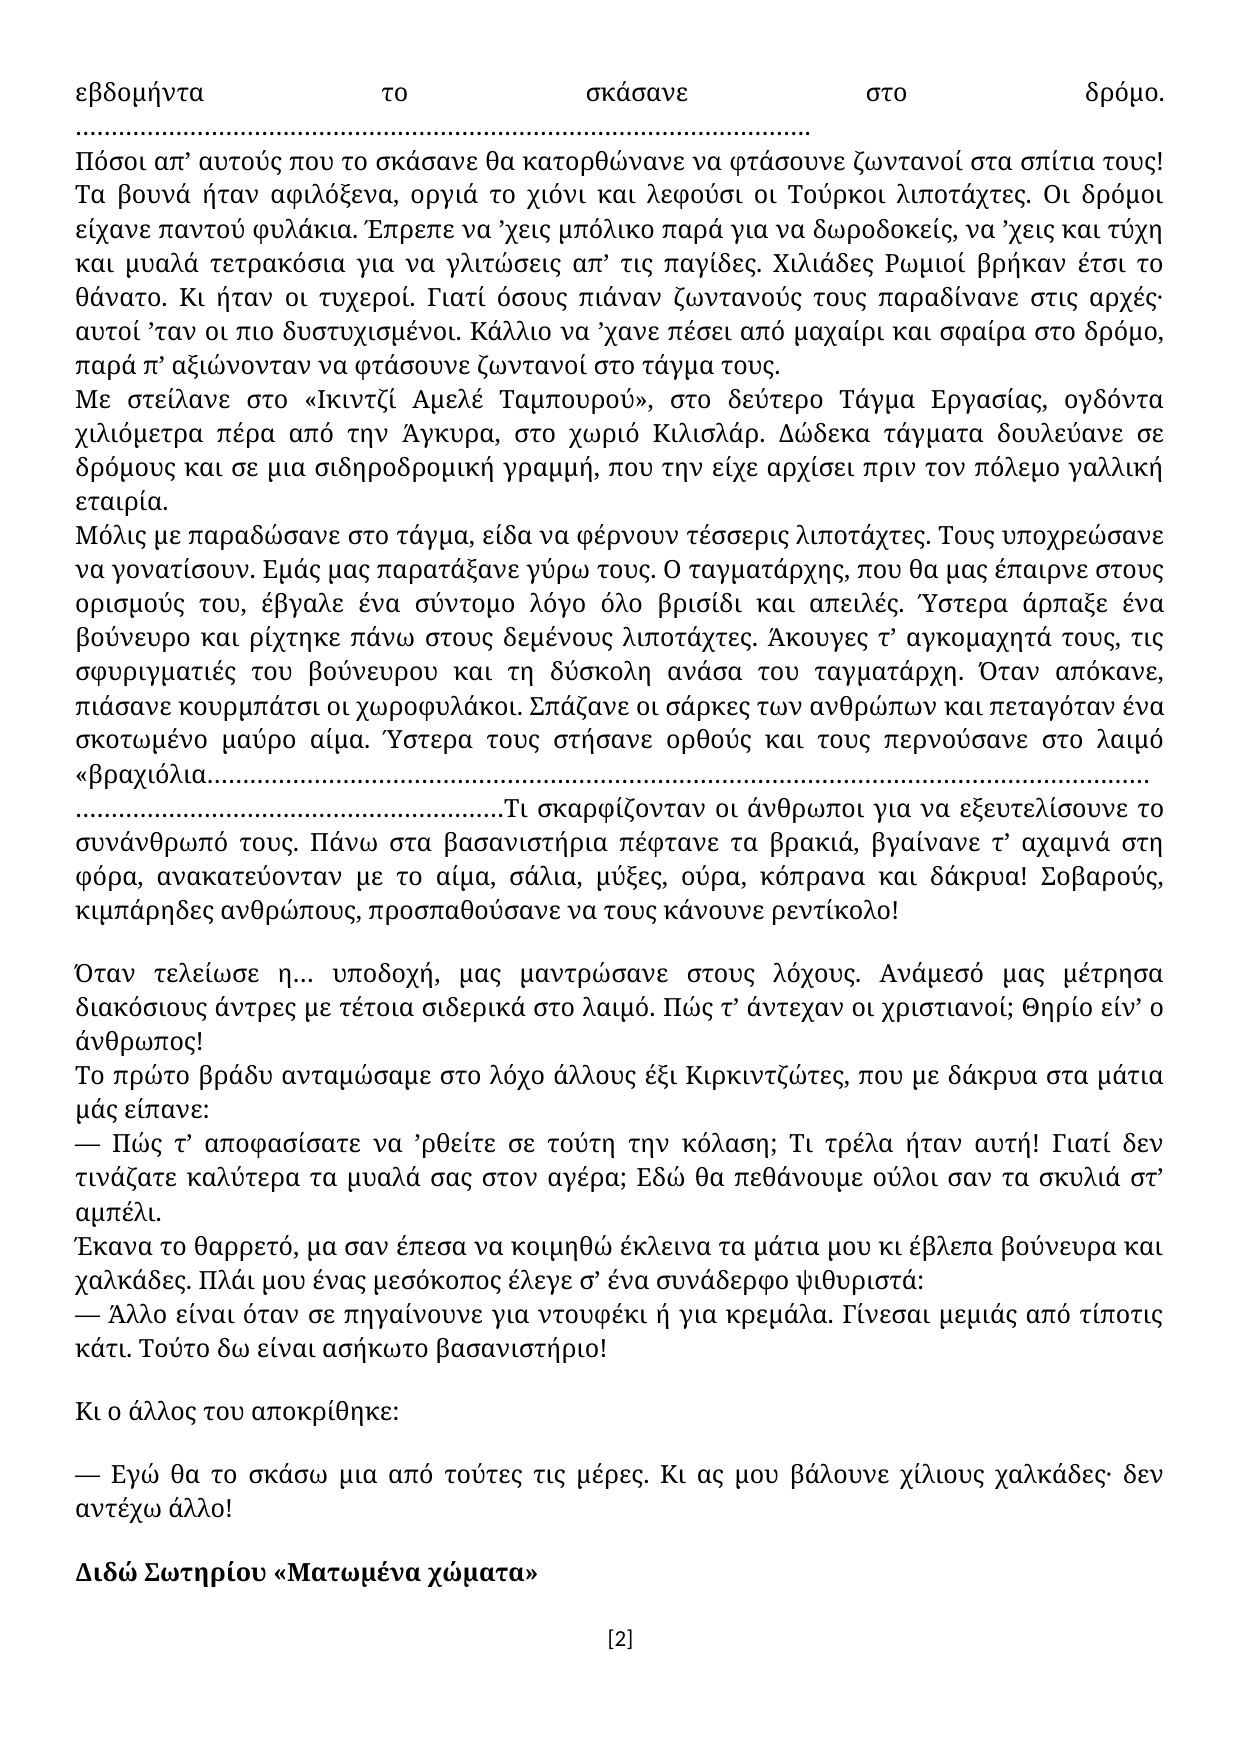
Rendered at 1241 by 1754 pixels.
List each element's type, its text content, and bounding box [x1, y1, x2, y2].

text Πόσοι απ’ αυτούς που το σκάσανε θα κατορθώνανε να φτάσουνε ζωντανοί στα σπίτια τους! Τα βουνά ήταν αφιλόξενα, οργιά το χιόνι και λεφούσι οι Τούρκοι λιποτάχτες. Οι δρόμοι είχανε παντού φυλάκια. Έπρεπε να ’χεις μπόλικο παρά για να δωροδοκείς, να ’χεις και τύχη και μυαλά τετρακόσια για να γλιτώσεις απ’ τις παγίδες. Χιλιάδες Ρωμιοί βρήκαν έτσι το θάνατο. Κι ήταν οι τυχεροί. Γιατί όσους πιάναν ζωντανούς τους παραδίνανε στις αρχές· αυτοί ’ταν οι πιο δυστυχισμένοι. Κάλλιο να ’χανε πέσει από μαχαίρι και σφαίρα στο δρόμο, παρά π’ αξιώνονταν να φτάσουνε ζωντανοί στο τάγμα τους. [75, 143, 1165, 382]
text Με στείλανε στο «Ικιντζί Αμελέ Ταμπουρού», στο δεύτερο Τάγμα Εργασίας, ογδόντα χιλιόμετρα πέρα από την Άγκυρα, στο χωριό Κιλισλάρ. Δώδεκα τάγματα δουλεύανε σε δρόμους και σε μια σιδηροδρομική γραμμή, που την είχε αρχίσει πριν τον πόλεμο γαλλική εταιρία. [75, 382, 1165, 518]
text Διδώ Σωτηρίου «Ματωμένα χώματα» [75, 1554, 1165, 1588]
text ― Άλλο είναι όταν σε πηγαίνουνε για ντουφέκι ή για κρεμάλα. Γίνεσαι μεμιάς από τίποτις κάτι. Τούτο δω είναι ασήκωτο βασανιστήριο! [75, 1296, 1165, 1364]
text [75, 75, 1165, 143]
text ― Πώς τ’ αποφασίσατε να ’ρθείτε σε τούτη την κόλαση; Τι τρέλα ήταν αυτή! Γιατί δεν τινάζατε καλύτερα τα μυαλά σας στον αγέρα; Εδώ θα πεθάνουμε ούλοι σαν τα σκυλιά στ’ αμπέλι. [75, 1126, 1165, 1228]
text ― Εγώ θα το σκάσω μια από τούτες τις μέρες. Κι ας μου βάλουνε χίλιους χαλκάδες· δεν αντέχω άλλο! [75, 1457, 1165, 1525]
text Όταν τελείωσε η… υποδοχή, μας μαντρώσανε στους λόχους. Ανάμεσό μας μέτρησα διακόσιους άντρες με τέτοια σιδερικά στο λαιμό. Πώς τ’ άντεχαν οι χριστιανοί; Θηρίο είν’ ο άνθρωπος! [75, 956, 1165, 1058]
text Μόλις με παραδώσανε στο τάγμα, είδα να φέρνουν τέσσερις λιποτάχτες. Τους υποχρεώσανε να γονατίσουν. Εμάς μας παρατάξανε γύρω τους. Ο ταγματάρχης, που θα μας έπαιρνε στους ορισμούς του, έβγαλε ένα σύντομο λόγο όλο βρισίδι και απειλές. Ύστερα άρπαξε ένα βούνευρο και ρίχτηκε πάνω στους δεμένους λιποτάχτες. Άκουγες τ’ αγκομαχητά τους, τις σφυριγματιές του βούνευρου και τη δύσκολη ανάσα του ταγματάρχη. Όταν απόκανε, πιάσανε κουρμπάτσι οι χωροφυλάκοι. Σπάζανε οι σάρκες των ανθρώπων και πεταγόταν ένα σκοτωμένο μαύρο αίμα. Ύστερα τους στήσανε ορθούς και τους περνούσανε στο λαιμό «βραχιόλια…………………………………………………………………………………………………………………………………………………………………………Τι σκαρφίζονταν οι άνθρωποι για να εξευτελίσουνε το συνάνθρωπό τους. Πάνω στα βασανιστήρια πέφτανε τα βρακιά, βγαίνανε τ’ αχαμνά στη φόρα, ανακατεύονταν με το αίμα, σάλια, μύξες, ούρα, κόπρανα και δάκρυα! Σοβαρούς, κιμπάρηδες ανθρώπους, προσπαθούσανε να τους κάνουνε ρεντίκολο! [75, 518, 1165, 927]
text Κι ο άλλος του αποκρίθηκε: [75, 1394, 1165, 1428]
text Το πρώτο βράδυ ανταμώσαμε στο λόχο άλλους έξι Κιρκιντζώτες, που με δάκρυα στα μάτια μάς είπανε: [75, 1058, 1165, 1126]
text Έκανα το θαρρετό, μα σαν έπεσα να κοιμηθώ έκλεινα τα μάτια μου κι έβλεπα βούνευρα και χαλκάδες. Πλάι μου ένας μεσόκοπος έλεγε σ’ ένα συνάδερφο ψιθυριστά: [75, 1228, 1165, 1296]
